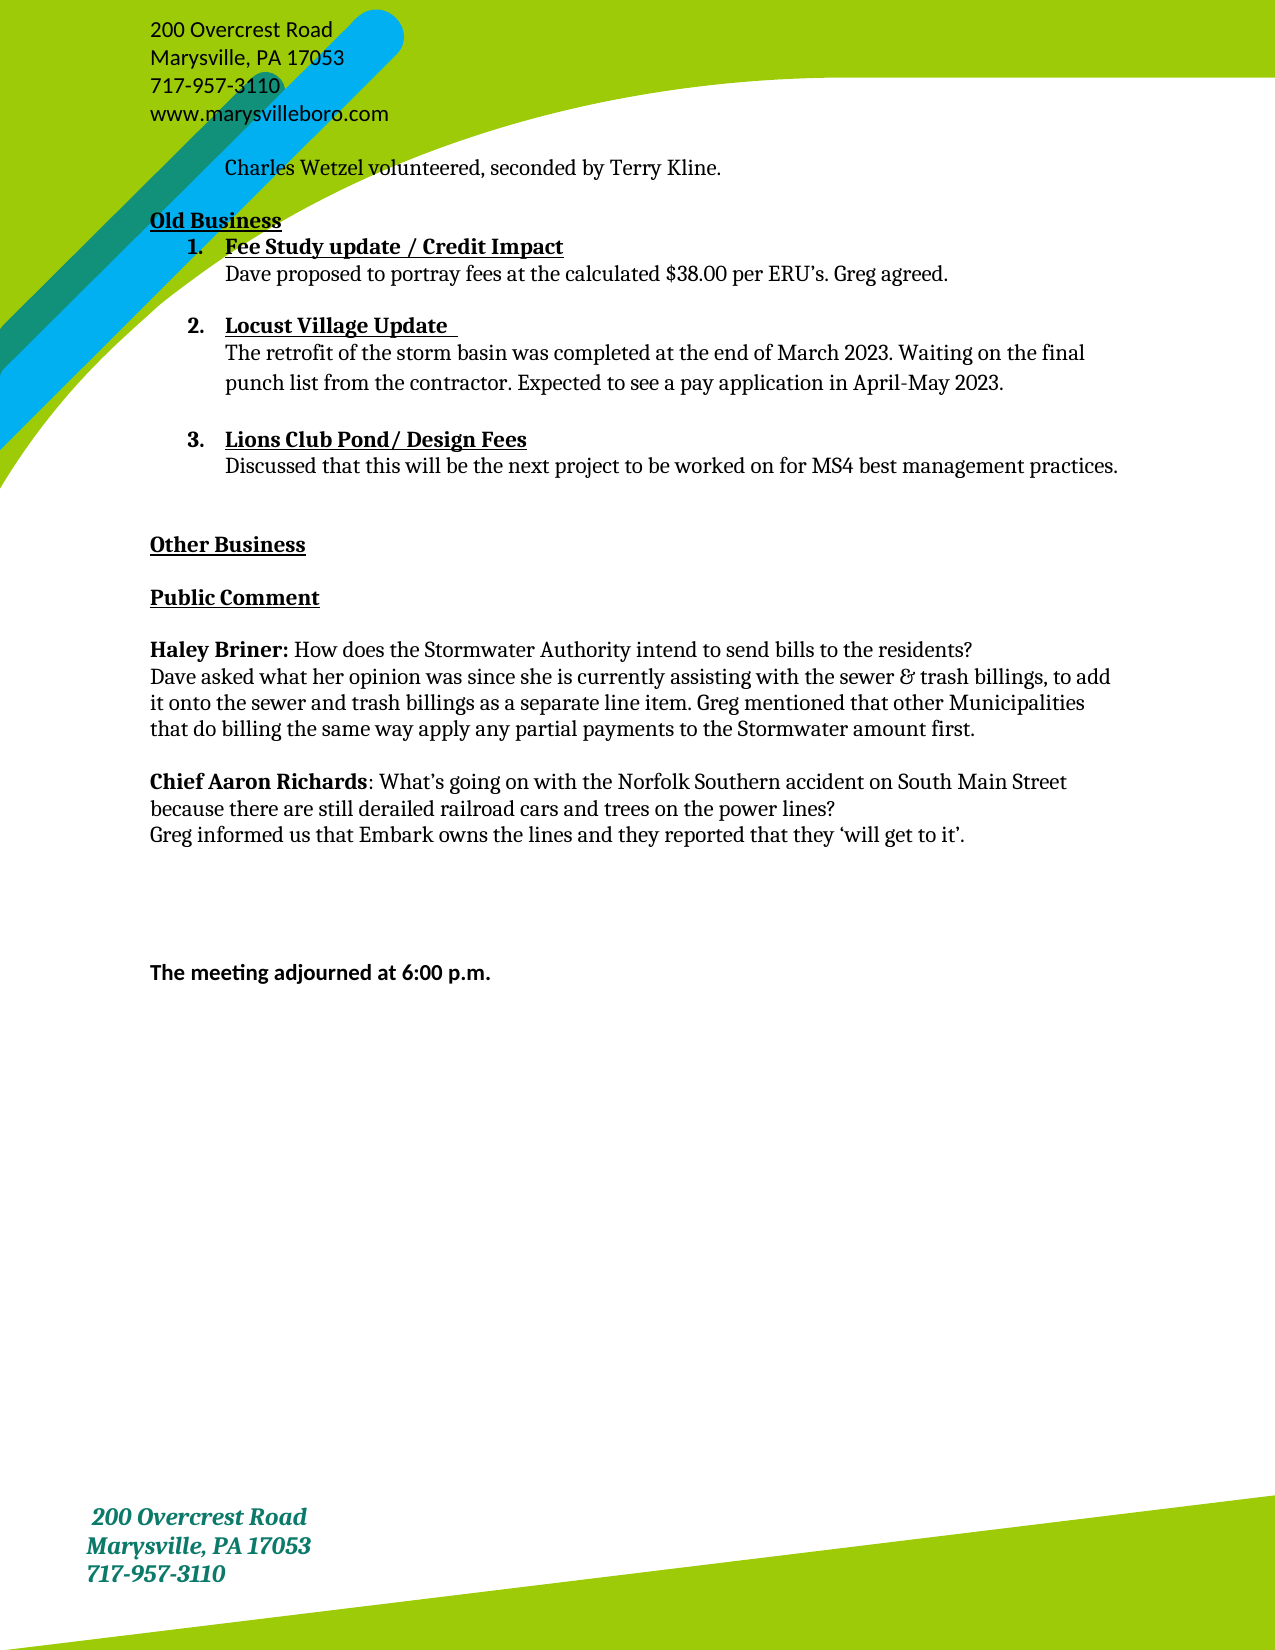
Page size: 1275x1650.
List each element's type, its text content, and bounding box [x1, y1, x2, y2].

text Public Comment [150, 584, 1125, 611]
text Old Business [150, 208, 1125, 234]
text Haley Briner: How does the Stormwater Authority intend to send bills to the residents? [150, 637, 1125, 663]
list Locust Village Update [187, 313, 1125, 339]
list Fee Study update / Credit Impact [187, 234, 1125, 261]
text Chief Aaron Richards: What’s going on with the Norfolk Southern accident on South Main Street because there are still derailed railroad cars and trees on the power lines? [150, 769, 1125, 822]
list Lions Club Pond/ Design Fees [187, 426, 1125, 453]
text Dave asked what her opinion was since she is currently assisting with the sewer & trash billings, to add it onto the sewer and trash billings as a separate line item. Greg mentioned that other Municipalities that do billing the same way apply any partial payments to the Stormwater amount first. [150, 663, 1125, 743]
text The meeting adjourned at 6:00 p.m. [150, 958, 1125, 986]
list The retrofit of the storm basin was completed at the end of March 2023. Waiting on the final punch list from the contractor. Expected to see a pay application in April-May 2023. [225, 339, 1125, 396]
list Charles Wetzel volunteered, seconded by Terry Kline. [225, 155, 1125, 181]
list Dave proposed to portray fees at the calculated $38.00 per ERU’s. Greg agreed. [225, 261, 1125, 287]
text Other Business [150, 532, 1125, 558]
text Greg informed us that Embark owns the lines and they reported that they ‘will get to it’. [150, 822, 1125, 848]
list Discussed that this will be the next project to be worked on for MS4 best management practices. [225, 453, 1125, 479]
